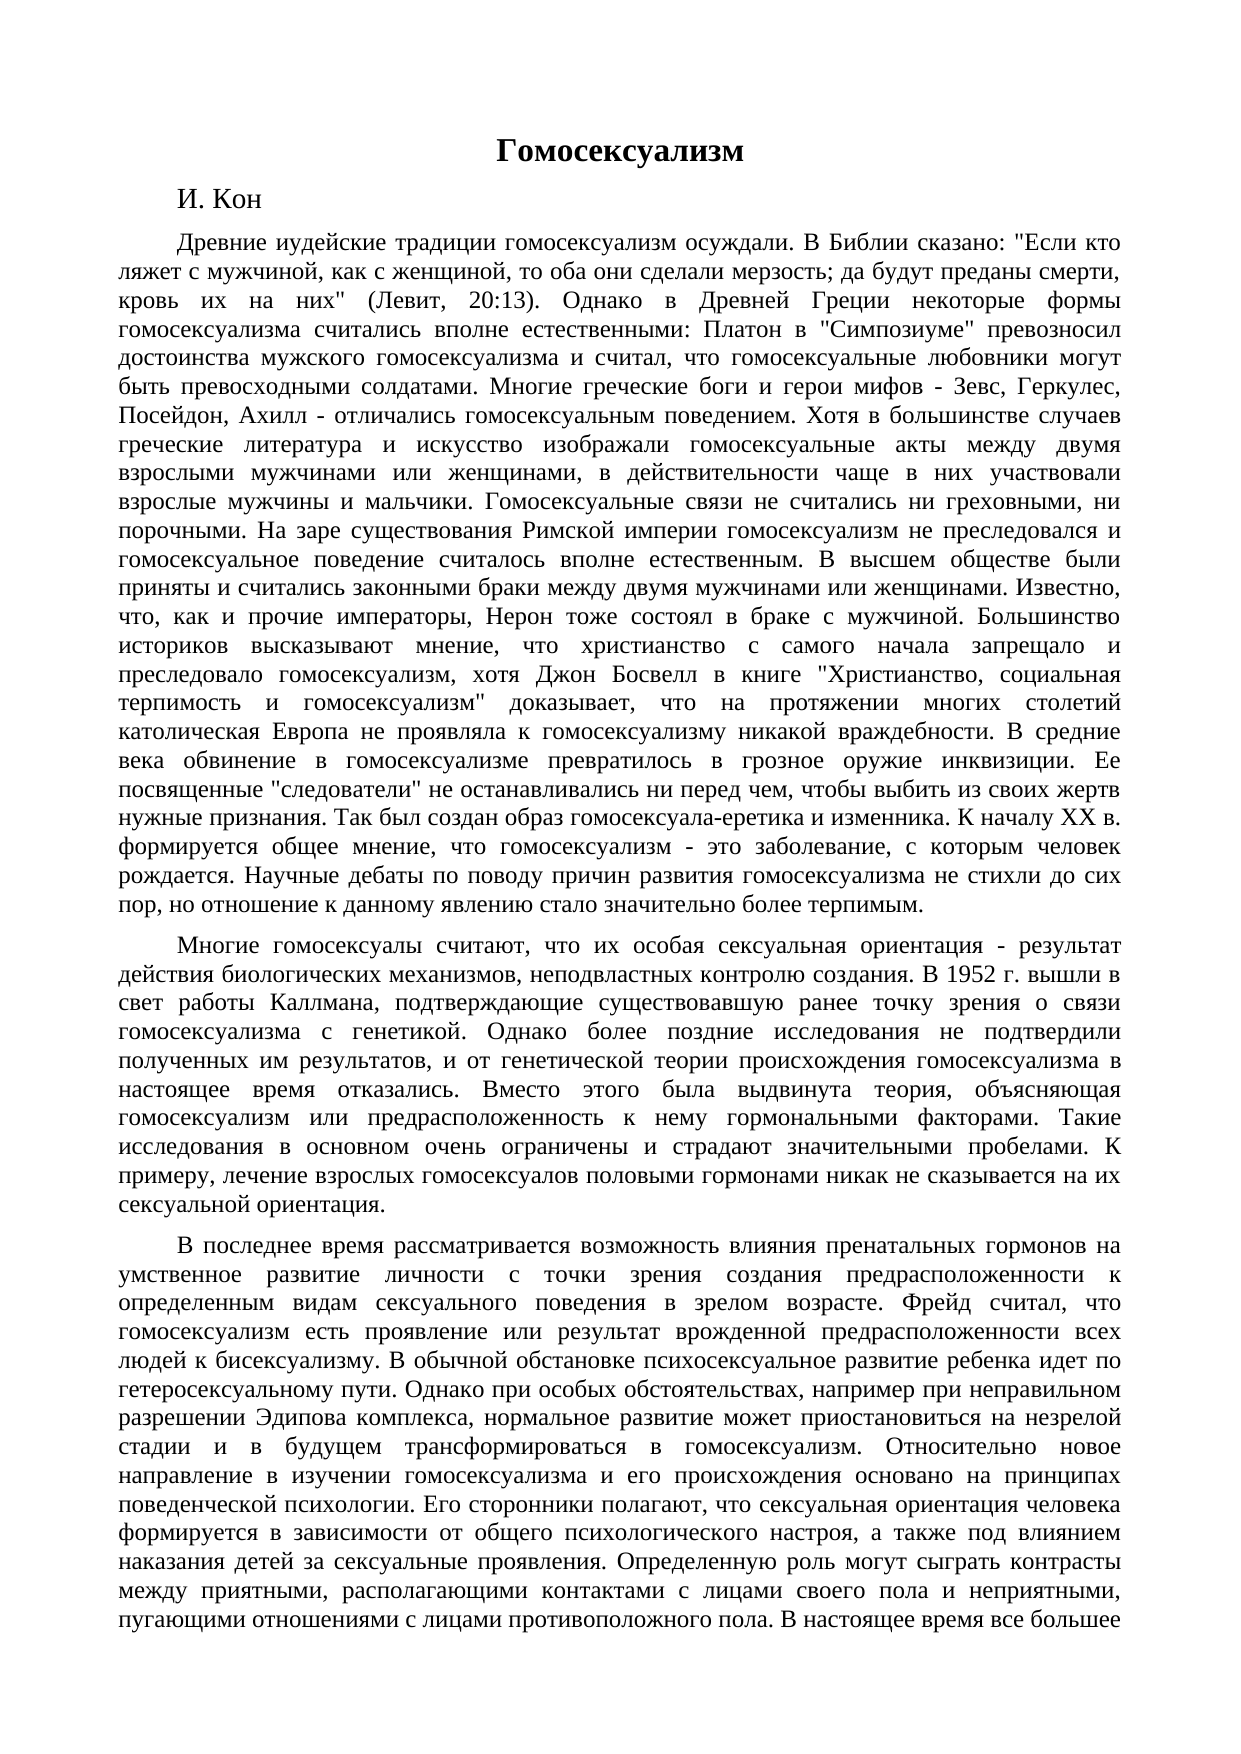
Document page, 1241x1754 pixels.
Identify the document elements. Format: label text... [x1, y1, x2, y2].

text Гомосексуализм [118, 131, 1122, 169]
text И. Кон [118, 181, 1122, 215]
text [118, 1230, 1122, 1632]
text Древние иудейские традиции гомосексуализм осуждали. В Библии сказано: "Если кто ляжет с мужчиной, как с женщиной, то оба они сделали мерзость; да будут преданы смерти, кровь их на них" (Левит, 20:13). Однако в Древней Греции некоторые формы гомосексуализма считались вполне естественными: Платон в "Симпозиуме" превозносил достоинства мужского гомосексуализма и считал, что гомосексуальные любовники могут быть превосходными солдатами. Многие греческие боги и герои мифов - Зевс, Геркулес, Посейдон, Ахилл - отличались гомосексуальным поведением. Хотя в большинстве случаев греческие литература и искусство изображали гомосексуальные акты между двумя взрослыми мужчинами или женщинами, в действительности чаще в них участвовали взрослые мужчины и мальчики. Гомосексуальные связи не считались ни греховными, ни порочными. На заре существования Римской империи гомосексуализм не преследовался и гомосексуальное поведение считалось вполне естественным. В высшем обществе были приняты и считались законными браки между двумя мужчинами или женщинами. Известно, что, как и прочие императоры, Нерон тоже состоял в браке с мужчиной. Большинство историков высказывают мнение, что христианство с самого начала запрещало и преследовало гомосексуализм, хотя Джон Босвелл в книге "Христианство, социальная терпимость и гомосексуализм" доказывает, что на протяжении многих столетий католическая Европа не проявляла к гомосексуализму никакой враждебности. В средние века обвинение в гомосексуализме превратилось в грозное оружие инквизиции. Ее посвященные "следователи" не останавливались ни перед чем, чтобы выбить из своих жертв нужные признания. Так был создан образ гомосексуала-еретика и изменника. К началу XX в. формируется общее мнение, что гомосексуализм - это заболевание, с которым человек рождается. Научные дебаты по поводу причин развития гомосексуализма не стихли до сих пор, но отношение к данному явлению стало значительно более терпимым. [118, 227, 1122, 917]
text Многие гомосексуалы считают, что их особая сексуальная ориентация - результат действия биологических механизмов, неподвластных контролю создания. В 1952 г. вышли в свет работы Каллмана, подтверждающие существовавшую ранее точку зрения о связи гомосексуализма с генетикой. Однако более поздние исследования не подтвердили полученных им результатов, и от генетической теории происхождения гомосексуализма в настоящее время отказались. Вместо этого была выдвинута теория, объясняющая гомосексуализм или предрасположенность к нему гормональными факторами. Такие исследования в основном очень ограничены и страдают значительными пробелами. К примеру, лечение взрослых гомосексуалов половыми гормонами никак не сказывается на их сексуальной ориентация. [118, 930, 1122, 1217]
